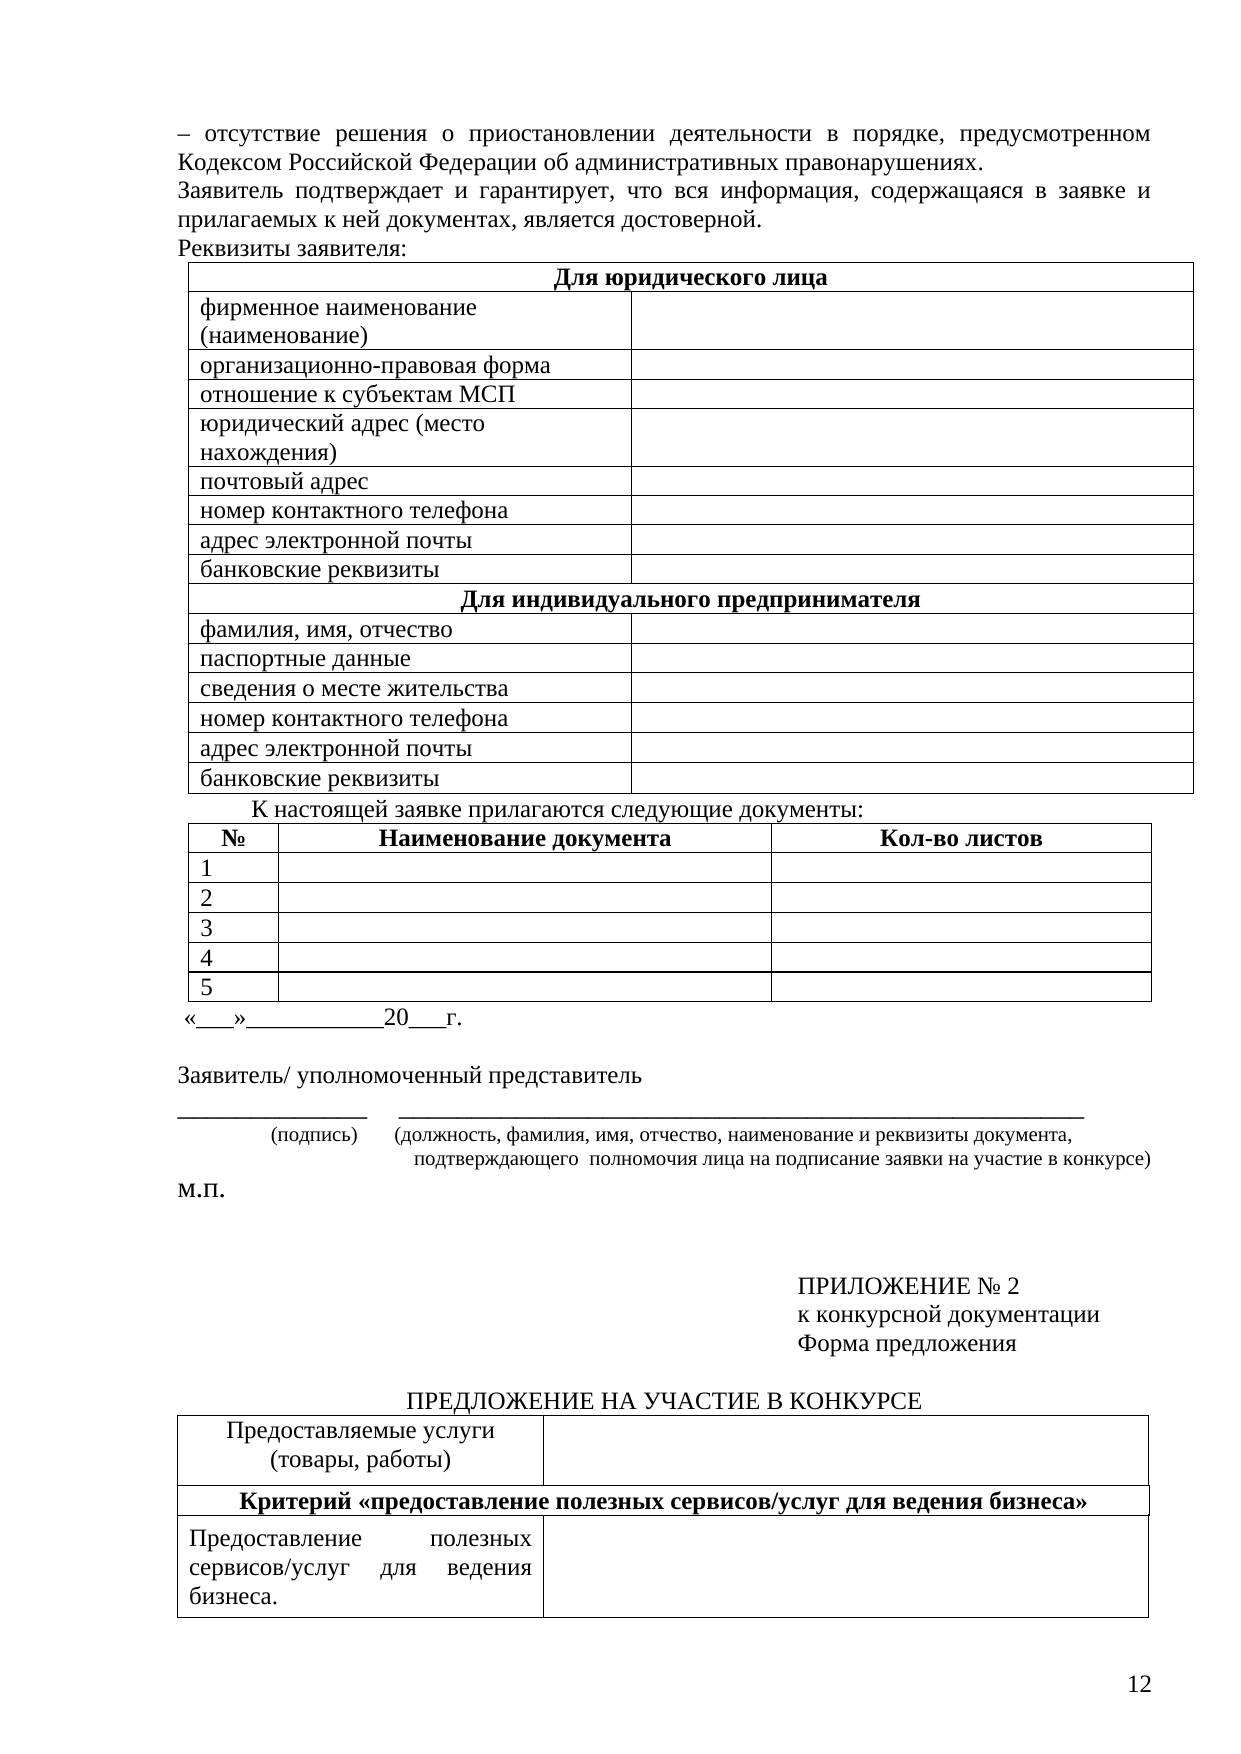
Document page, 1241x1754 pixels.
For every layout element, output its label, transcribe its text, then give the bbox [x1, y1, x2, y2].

table_cell номер контактного телефона [189, 703, 631, 732]
table_cell фирменное наименование (наименование) [189, 292, 631, 349]
text м.п. [177, 1170, 1152, 1204]
table_cell [632, 644, 1193, 672]
table_header Предоставляемые услуги (товары, работы) [178, 1416, 543, 1485]
table_cell [772, 973, 1151, 1001]
table_cell банковские реквизиты [189, 763, 631, 793]
table_cell [632, 380, 1193, 408]
table_cell [279, 943, 771, 971]
table_header Кол-во листов [772, 824, 1151, 852]
table_cell [632, 703, 1193, 732]
table_cell [279, 853, 771, 882]
table_cell адрес электронной почты [189, 733, 631, 762]
table_cell Для индивидуального предпринимателя [189, 584, 1193, 613]
table_cell 4 [189, 943, 278, 971]
table_cell [632, 350, 1193, 378]
text Реквизиты заявителя: [177, 233, 1152, 262]
table_cell 2 [189, 883, 278, 912]
table_cell банковские реквизиты [189, 555, 631, 583]
table_cell 3 [189, 913, 278, 942]
table_cell фамилия, имя, отчество [189, 614, 631, 642]
table_cell сведения о месте жительства [189, 673, 631, 702]
table_cell 1 [189, 853, 278, 882]
table_cell [632, 467, 1193, 495]
text – отсутствие решения о приостановлении деятельности в порядке, предусмотренном Кодексом Российской Федерации об административных правонарушениях. [177, 118, 1152, 176]
table_cell [772, 883, 1151, 912]
table_cell адрес электронной почты [189, 525, 631, 553]
table_cell [544, 1516, 1148, 1617]
table_cell [632, 409, 1193, 466]
table_cell [772, 853, 1151, 882]
table_cell [632, 614, 1193, 642]
table_cell [632, 525, 1193, 553]
table_cell [279, 883, 771, 912]
table_cell паспортные данные [189, 644, 631, 672]
table_cell [632, 555, 1193, 583]
table_header № [189, 824, 278, 852]
table_cell отношение к субъектам МСП [189, 380, 631, 408]
table_cell [632, 673, 1193, 702]
table_cell Критерий «предоставление полезных сервисов/услуг для ведения бизнеса» [178, 1486, 1149, 1515]
table_header Для юридического лица [189, 263, 1193, 291]
text (подпись) (должность, фамилия, имя, отчество, наименование и реквизиты документа, подтверждающего полномочия лица на подписание заявки на участие в конкурсе) [192, 1122, 1152, 1170]
table_cell [632, 733, 1193, 762]
text ПРИЛОЖЕНИЕ № 2 [797, 1271, 1152, 1299]
table_cell [772, 943, 1151, 971]
table_cell [632, 292, 1193, 349]
table_cell [279, 913, 771, 942]
text «___»___________20___г. [177, 1002, 1152, 1031]
table_cell юридический адрес (место нахождения) [189, 409, 631, 466]
text Заявитель подтверждает и гарантирует, что вся информация, содержащаяся в заявке и прилагаемых к ней документах, является достоверной. [177, 176, 1152, 233]
table_cell [632, 496, 1193, 524]
text Заявитель/ уполномоченный представитель [177, 1060, 1152, 1088]
table_header Наименование документа [279, 824, 771, 852]
table_cell организационно-правовая форма [189, 350, 631, 378]
table_cell почтовый адрес [189, 467, 631, 495]
table_cell [632, 763, 1193, 793]
table_header [544, 1416, 1148, 1485]
text к конкурсной документации Форма предложения [797, 1299, 1152, 1357]
text К настоящей заявке прилагаются следующие документы: [177, 794, 1152, 822]
text ПРЕДЛОЖЕНИЕ НА УЧАСТИЕ В КОНКУРСЕ [177, 1386, 1152, 1414]
table_cell [772, 913, 1151, 942]
table_cell Предоставление полезных сервисов/услуг для ведения бизнеса. [178, 1516, 543, 1617]
table_cell [279, 973, 771, 1001]
table_cell номер контактного телефона [189, 496, 631, 524]
text _____________ _______________________________________________ [177, 1088, 1152, 1122]
table_cell 5 [189, 973, 278, 1001]
